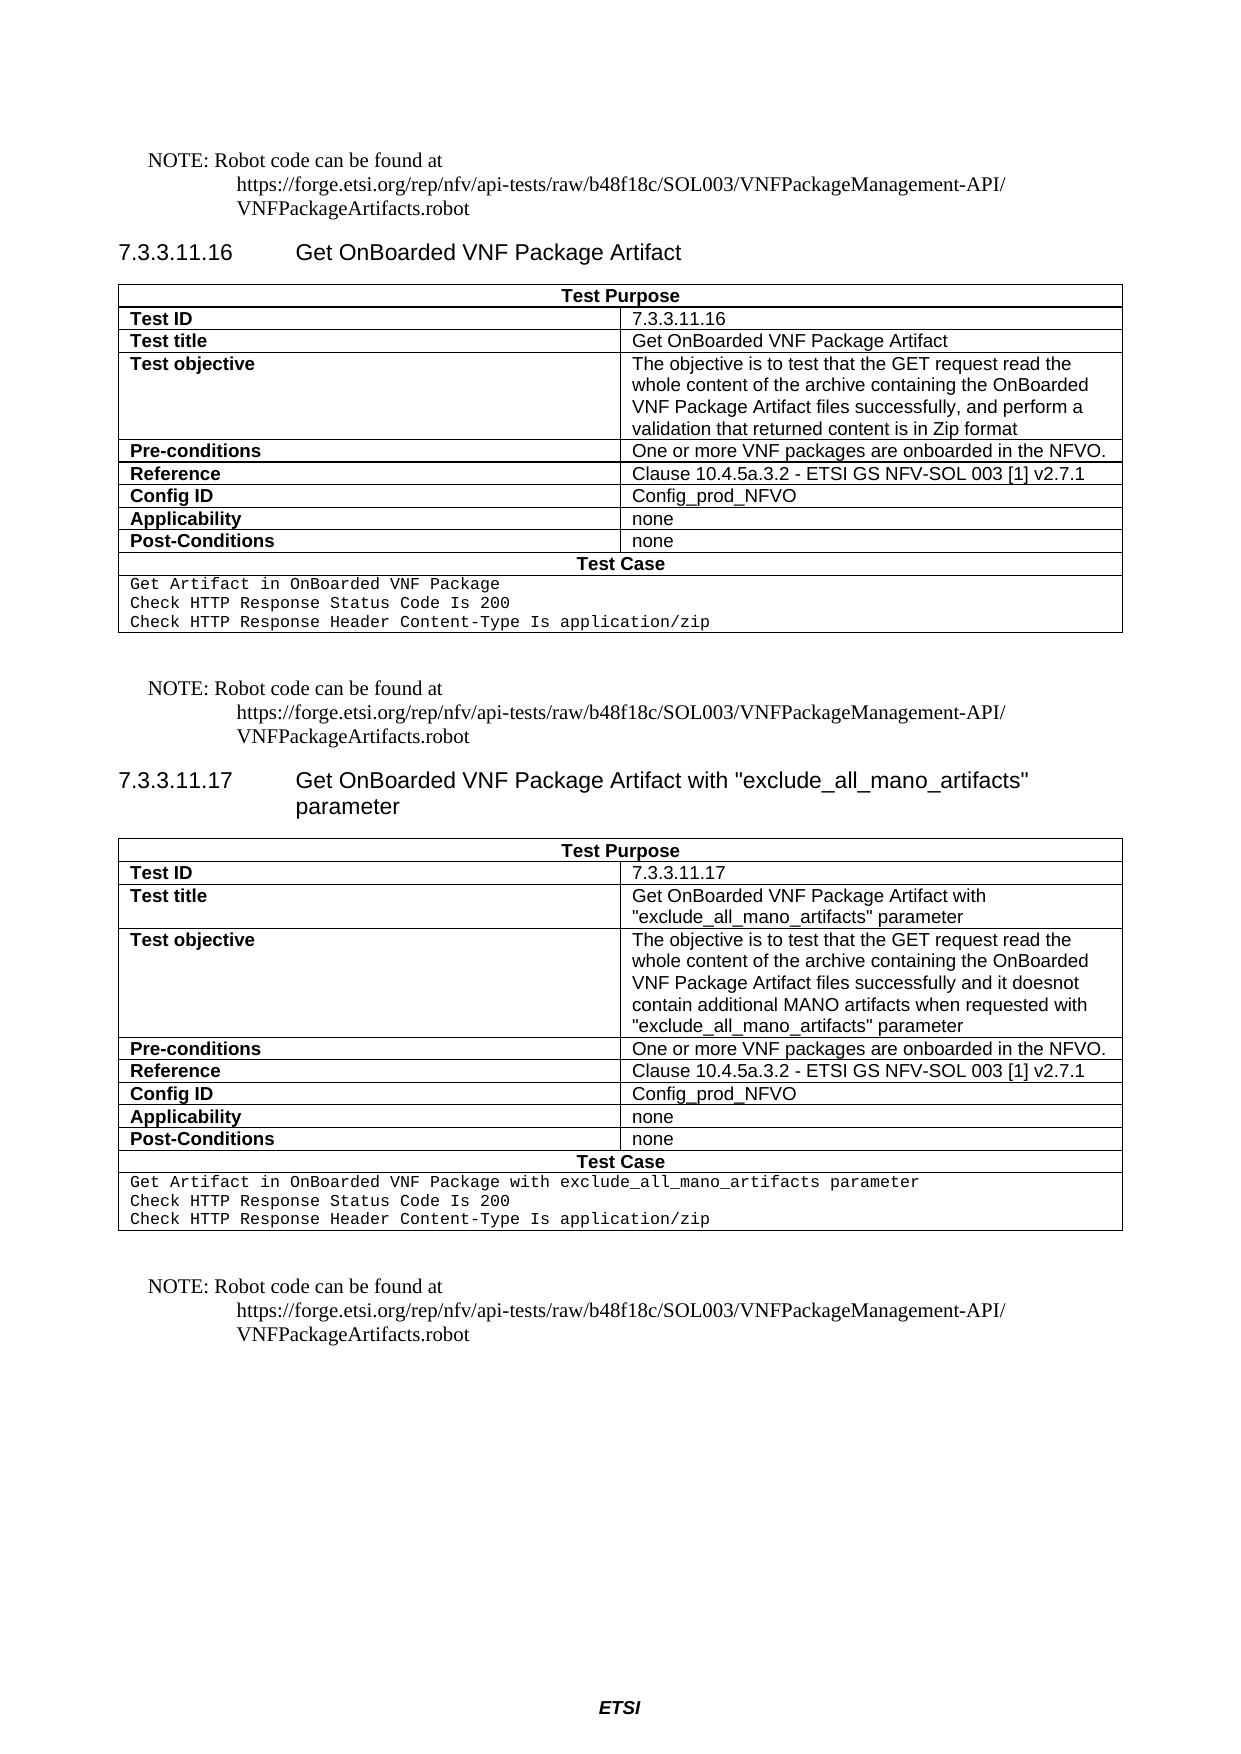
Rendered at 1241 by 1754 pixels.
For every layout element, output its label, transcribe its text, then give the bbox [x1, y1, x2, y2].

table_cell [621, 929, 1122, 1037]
text NOTE: Robot code can be found at https://forge.etsi.org/rep/nfv/api-tests/raw/b48f18c/SOL003/VNFPackageManagement-API/VNFPackageArtifacts.robot [148, 148, 1122, 220]
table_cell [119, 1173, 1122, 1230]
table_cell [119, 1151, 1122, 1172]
text NOTE: Robot code can be found at https://forge.etsi.org/rep/nfv/api-tests/raw/b48f18c/SOL003/VNFPackageManagement-API/VNFPackageArtifacts.robot [148, 676, 1122, 748]
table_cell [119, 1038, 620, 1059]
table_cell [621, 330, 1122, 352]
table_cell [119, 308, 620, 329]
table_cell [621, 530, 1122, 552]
subtitle 7.3.3.11.17 Get OnBoarded VNF Package Artifact with "exclude_all_mano_artifacts" parameter [118, 767, 1122, 819]
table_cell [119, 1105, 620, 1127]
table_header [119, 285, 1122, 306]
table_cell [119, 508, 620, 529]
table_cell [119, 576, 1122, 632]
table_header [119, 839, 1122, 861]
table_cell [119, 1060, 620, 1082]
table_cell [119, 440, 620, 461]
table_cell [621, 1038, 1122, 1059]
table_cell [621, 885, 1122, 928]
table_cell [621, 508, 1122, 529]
subtitle 7.3.3.11.16 Get OnBoarded VNF Package Artifact [118, 239, 1122, 265]
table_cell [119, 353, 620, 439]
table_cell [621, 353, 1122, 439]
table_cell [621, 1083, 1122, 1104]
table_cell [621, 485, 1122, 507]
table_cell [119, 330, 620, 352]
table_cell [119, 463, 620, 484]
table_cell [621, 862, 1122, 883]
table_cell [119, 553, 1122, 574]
text NOTE: Robot code can be found at https://forge.etsi.org/rep/nfv/api-tests/raw/b48f18c/SOL003/VNFPackageManagement-API/VNFPackageArtifacts.robot [148, 1274, 1122, 1346]
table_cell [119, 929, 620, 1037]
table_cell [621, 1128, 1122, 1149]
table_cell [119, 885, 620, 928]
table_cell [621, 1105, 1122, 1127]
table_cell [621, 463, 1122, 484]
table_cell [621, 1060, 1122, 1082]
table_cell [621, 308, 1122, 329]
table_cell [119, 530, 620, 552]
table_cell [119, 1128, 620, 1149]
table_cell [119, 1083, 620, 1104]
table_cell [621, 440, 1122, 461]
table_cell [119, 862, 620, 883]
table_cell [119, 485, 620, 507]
